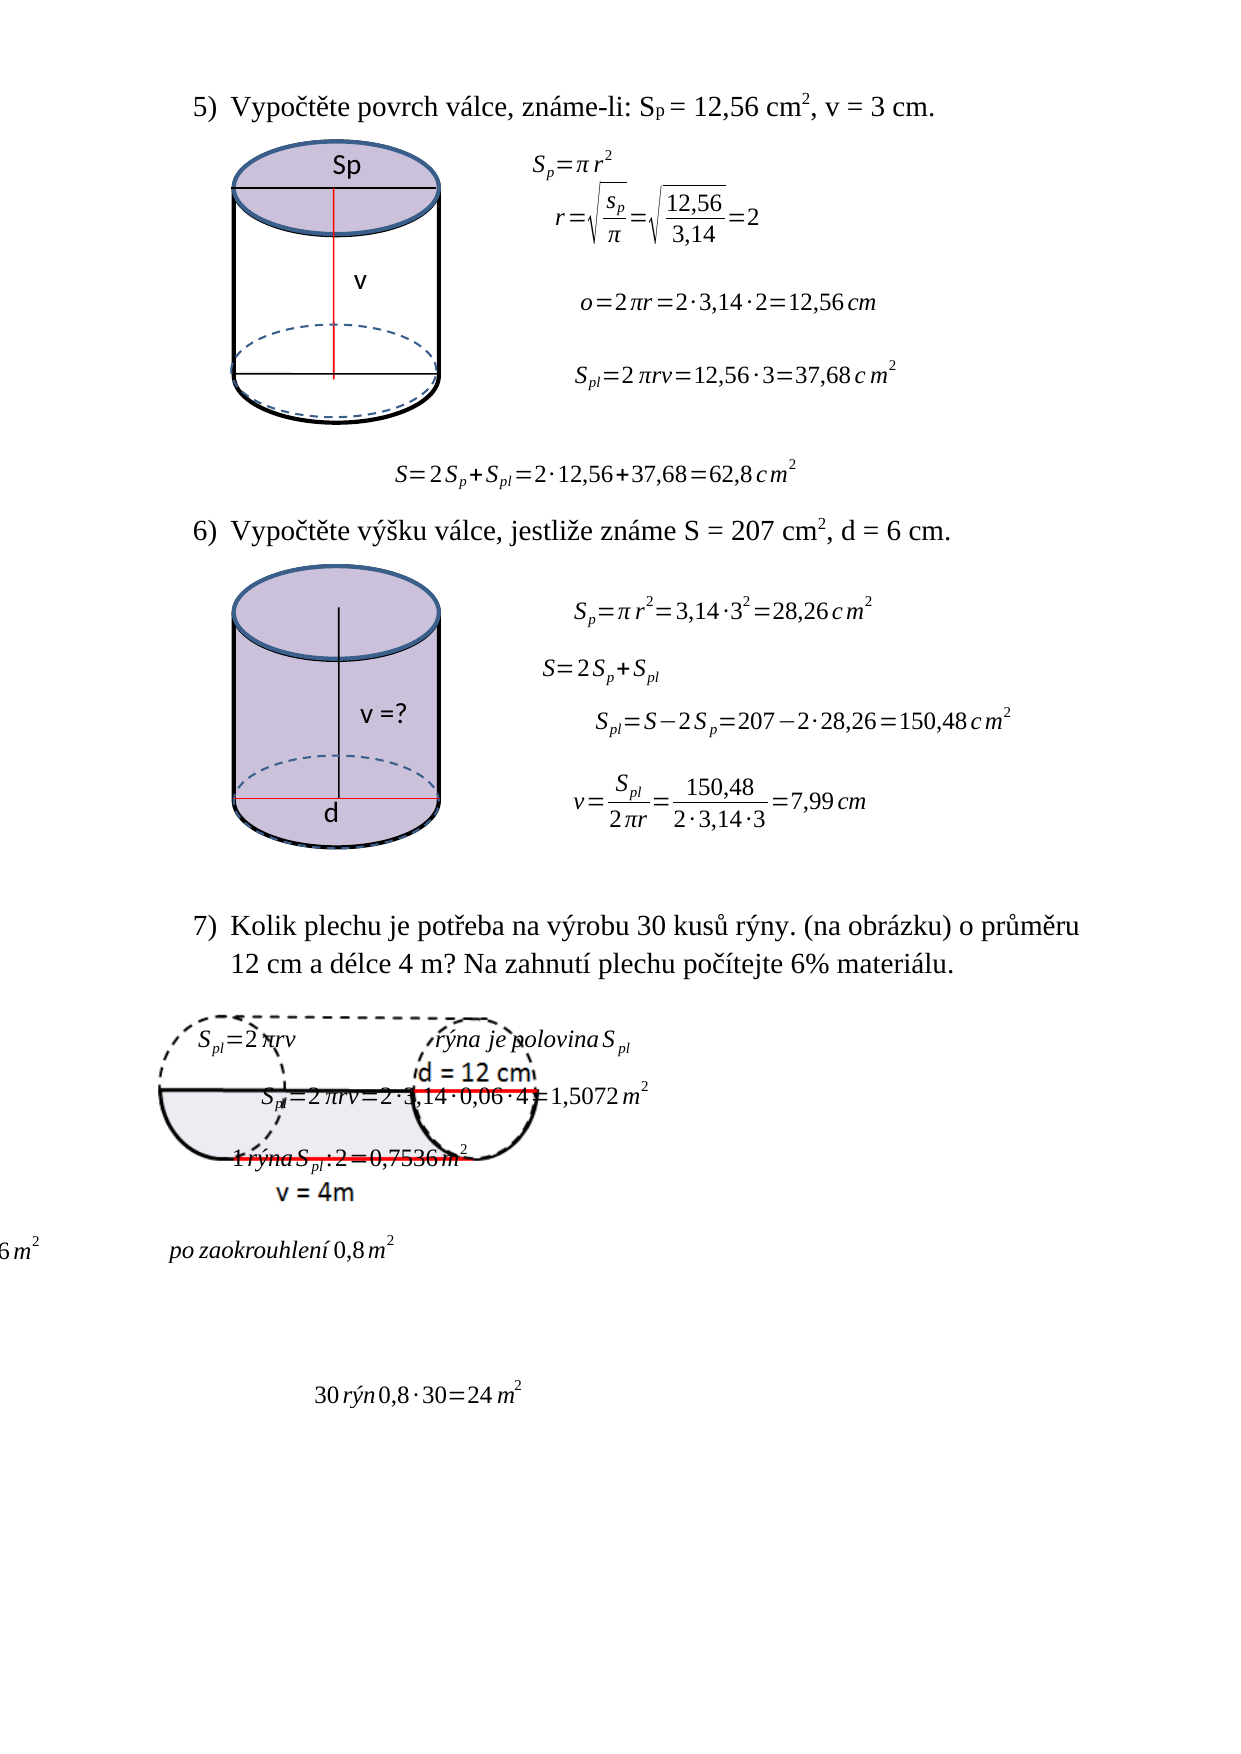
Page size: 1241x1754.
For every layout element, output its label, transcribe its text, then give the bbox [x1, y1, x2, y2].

picture [147, 1006, 568, 1210]
list Kolik plechu je potřeba na výrobu 30 kusů rýny. (na obrázku) o průměru 12 cm a délce 4 m? Na zahnutí plechu počítejte 6% materiálu. [193, 908, 1093, 980]
list Vypočtěte povrch válce, známe-li: Sp = 12,56 cm2, v = 3 cm. [193, 89, 1093, 122]
list Vypočtěte výšku válce, jestliže známe S = 207 cm2, d = 6 cm. [193, 513, 1093, 547]
